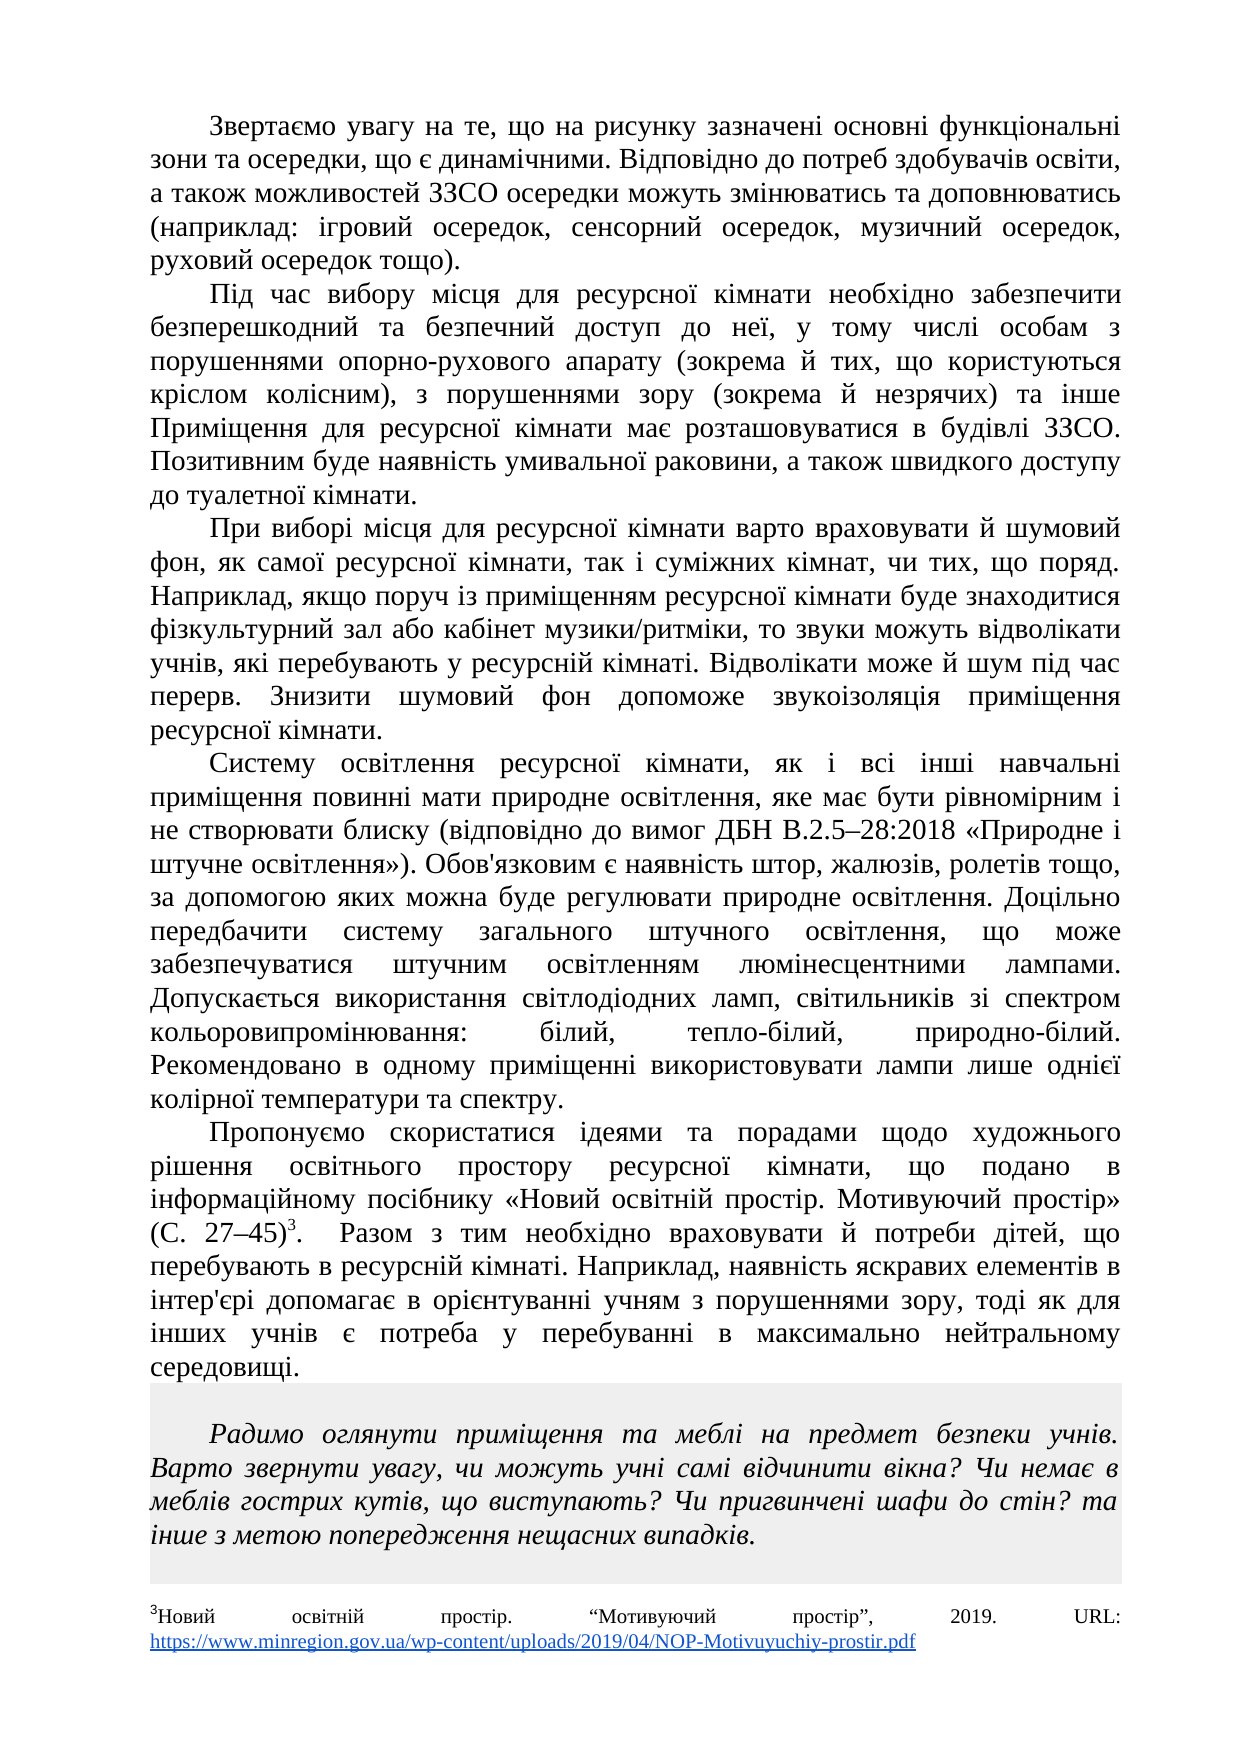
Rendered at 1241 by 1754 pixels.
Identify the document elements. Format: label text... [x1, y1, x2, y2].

text Систему освітлення ресурсної кімнати, як і всі інші навчальні приміщення повинні мати природне освітлення, яке має бути рівномірним і не створювати блиску (відповідно до вимог ДБН В.2.5–28:2018 «Природне і штучне освітлення»). Обов'язковим є наявність штор, жалюзів, ролетів тощо, за допомогою яких можна буде регулювати природне освітлення. Доцільно передбачити систему загального штучного освітлення, що може забезпечуватися штучним освітленням люмінесцентними лампами. Допускається використання світлодіодних ламп, світильників зі спектром кольоровипромінювання: білий, тепло-білий, природно-білий. Рекомендовано в одному приміщенні використовувати лампи лише однієї колірної температури та спектру. [150, 745, 1122, 1114]
text Під час вибору місця для ресурсної кімнати необхідно забезпечити безперешкодний та безпечний доступ до неї, у тому числі особам з порушеннями опорно-рухового апарату (зокрема й тих, що користуються кріслом колісним), з порушеннями зору (зокрема й незрячих) та інше Приміщення для ресурсної кімнати має розташовуватися в будівлі ЗЗСО. Позитивним буде наявність умивальної раковини, а також швидкого доступу до туалетної кімнати. [150, 276, 1122, 511]
text Пропонуємо скористатися ідеями та порадами щодо художнього рішення освітнього простору ресурсної кімнати, що подано в інформаційному посібнику «Новий освітній простір. Мотивуючий простір» (С. 27–45). Разом з тим необхідно враховувати й потреби дітей, що перебувають в ресурсній кімнаті. Наприклад, наявність яскравих елементів в інтер'єрі допомагає в орієнтуванні учням з порушеннями зору, тоді як для інших учнів є потреба у перебуванні в максимально нейтральному середовищі. [150, 1114, 1122, 1383]
text При виборі місця для ресурсної кімнати варто враховувати й шумовий фон, як самої ресурсної кімнати, так і суміжних кімнат, чи тих, що поряд. Наприклад, якщо поруч із приміщенням ресурсної кімнати буде знаходитися фізкультурний зал або кабінет музики/ритміки, то звуки можуть відволікати учнів, які перебувають у ресурсній кімнаті. Відволікати може й шум під час перерв. Знизити шумовий фон допоможе звукоізоляція приміщення ресурсної кімнати. [150, 511, 1122, 745]
text Звертаємо увагу на те, що на рисунку зазначені основні функціональні зони та осередки, що є динамічними. Відповідно до потреб здобувачів освіти, а також можливостей ЗЗСО осередки можуть змінюватись та доповнюватись (наприклад: ігровий осередок, сенсорний осередок, музичний осередок, руховий осередок тощо). [150, 108, 1122, 276]
text Радимо оглянути приміщення та меблі на предмет безпеки учнів. Варто звернути увагу, чи можуть учні самі відчинити вікна? Чи немає в меблів гострих кутів, що виступають? Чи пригвинчені шафи до стін? та інше з метою попередження нещасних випадків. [150, 1416, 1122, 1550]
